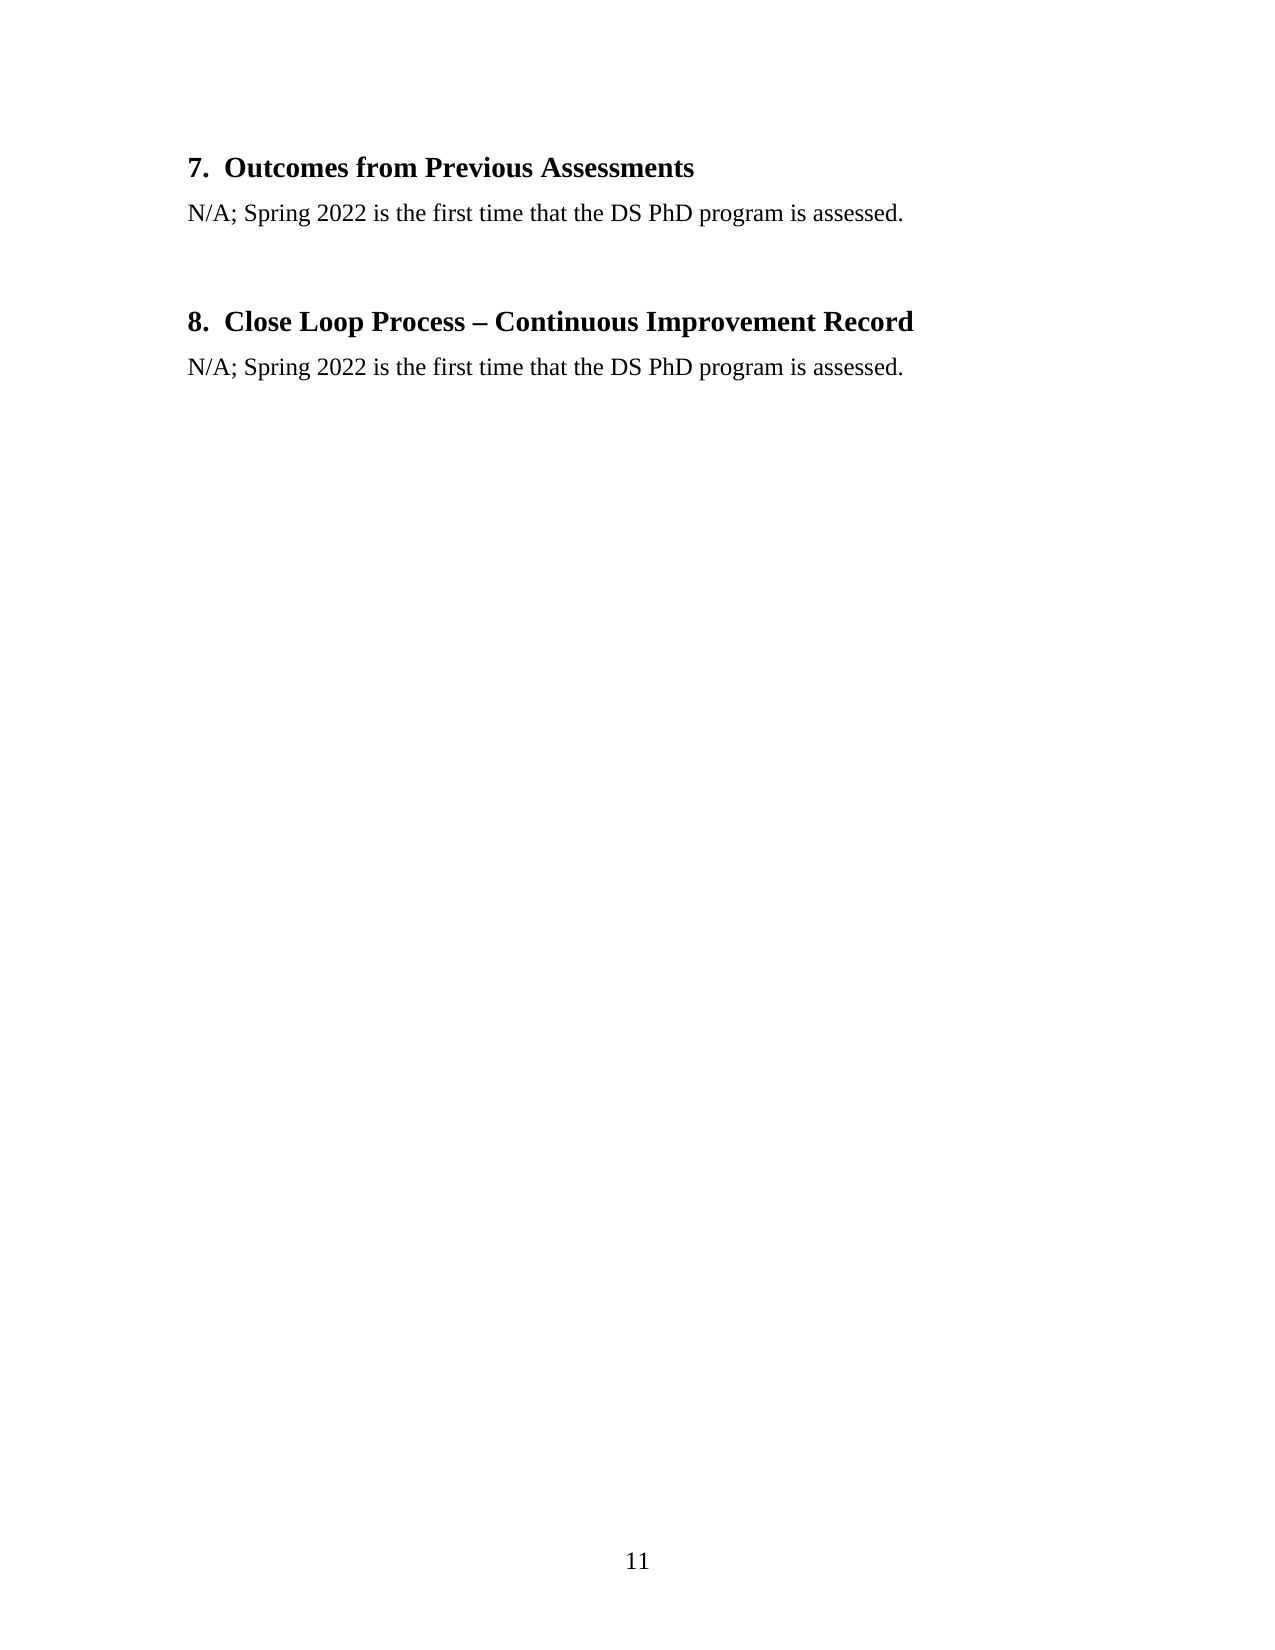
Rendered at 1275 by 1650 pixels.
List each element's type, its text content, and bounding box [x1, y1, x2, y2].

text N/A; Spring 2022 is the first time that the DS PhD program is assessed. [187, 352, 1087, 381]
subtitle 7. Outcomes from Previous Assessments [187, 150, 1087, 183]
subtitle 8. Close Loop Process – Continuous Improvement Record [187, 304, 1087, 337]
text N/A; Spring 2022 is the first time that the DS PhD program is assessed. [187, 198, 1087, 227]
